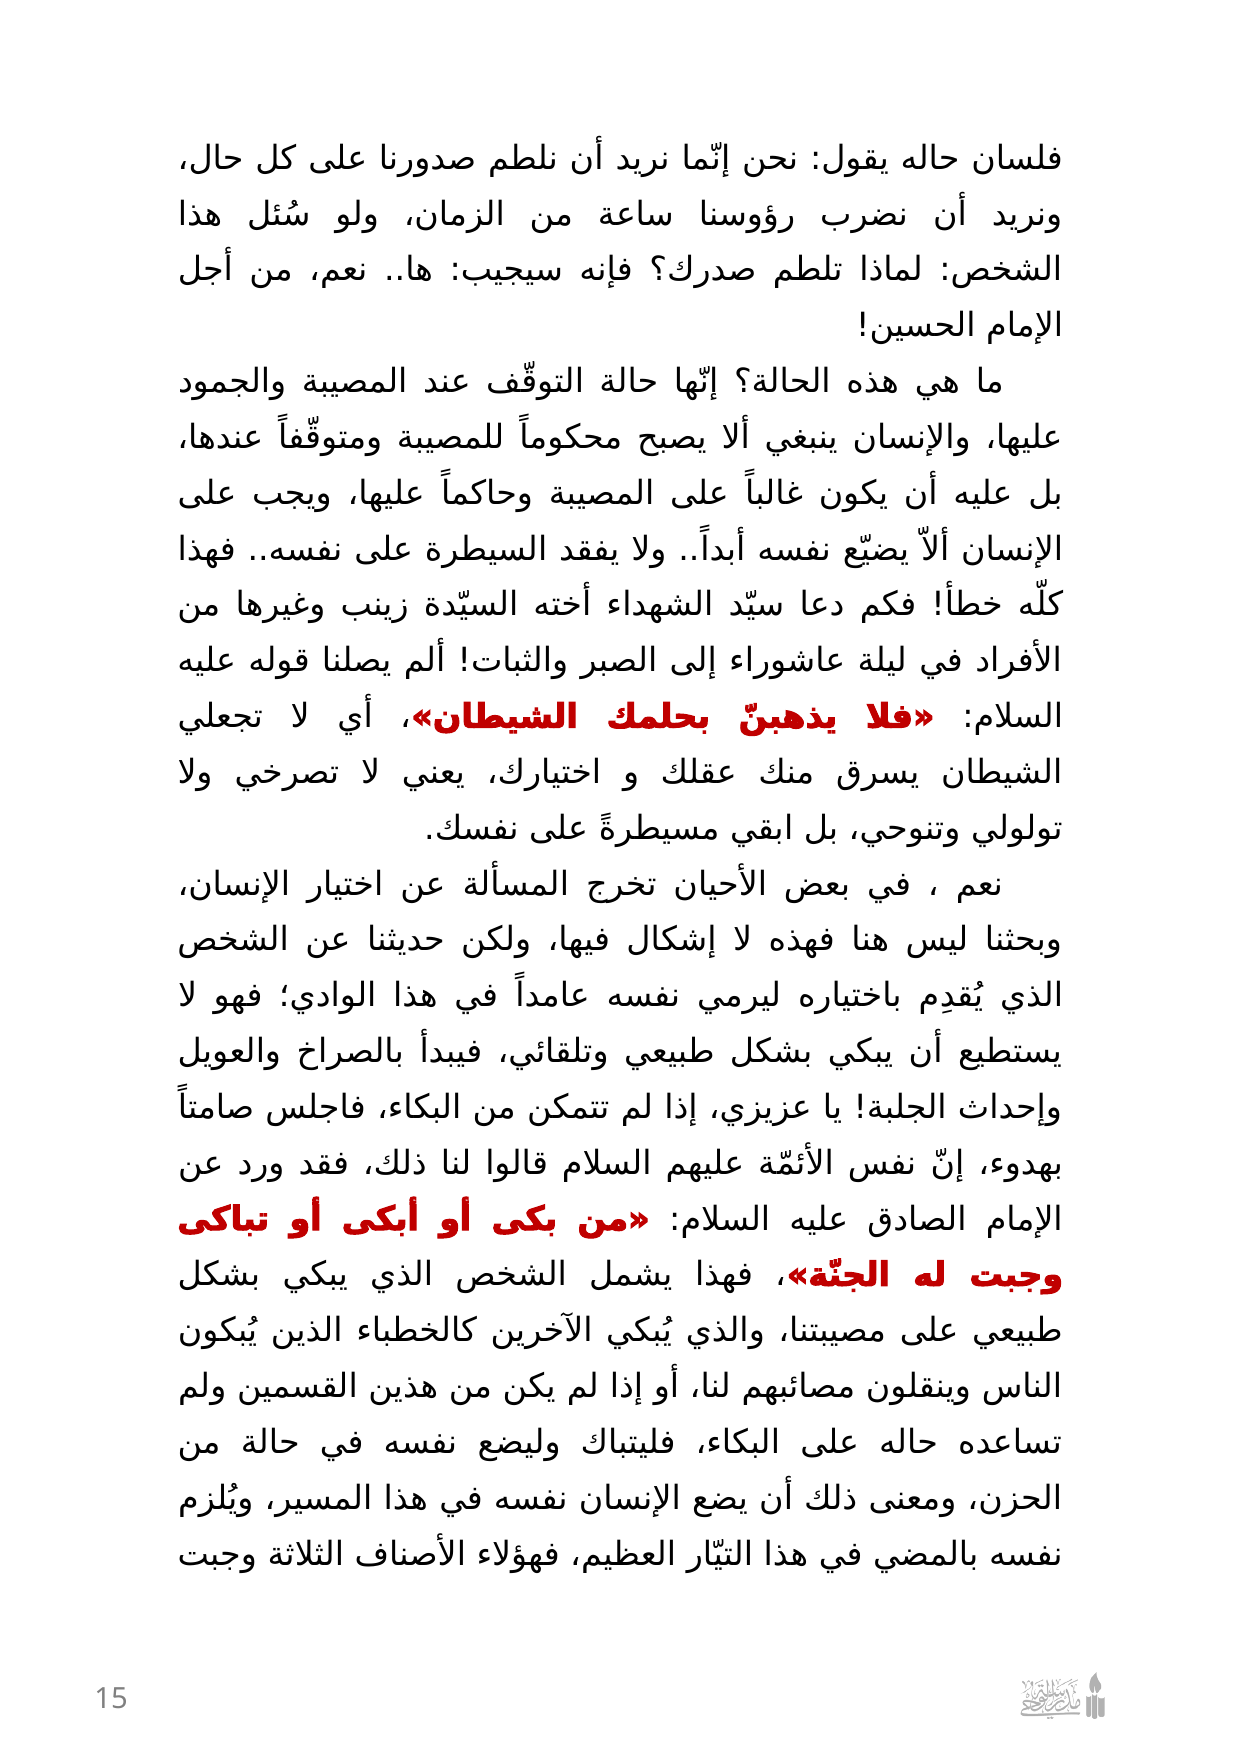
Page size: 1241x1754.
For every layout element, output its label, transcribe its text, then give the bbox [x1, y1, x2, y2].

picture [1020, 1672, 1105, 1719]
text ما هي هذه الحالة؟ إنّها حالة التوقّف عند المصيبة والجمود عليها، والإنسان ينبغي ألا يصبح محكوماً للمصيبة ومتوقّفاً عندها، بل عليه أن يكون غالباً على المصيبة وحاكماً عليها، ويجب على الإنسان ألاّ يضيّع نفسه أبداً.. ولا يفقد السيطرة على نفسه.. فهذا كلّه خطأ! فكم دعا سيّد الشهداء أخته السيّدة زينب وغيرها من الأفراد في ليلة عاشوراء إلى الصبر والثبات! ألم يصلنا قوله عليه السلام: «فلا يذهبنّ بحلمك الشيطان»، أي لا تجعلي الشيطان يسرق منك عقلك و اختيارك، يعني لا تصرخي ولا تولولي وتنوحي، بل ابقي مسيطرةً على نفسك. [177, 359, 1063, 862]
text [177, 136, 1063, 359]
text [177, 862, 1063, 1587]
